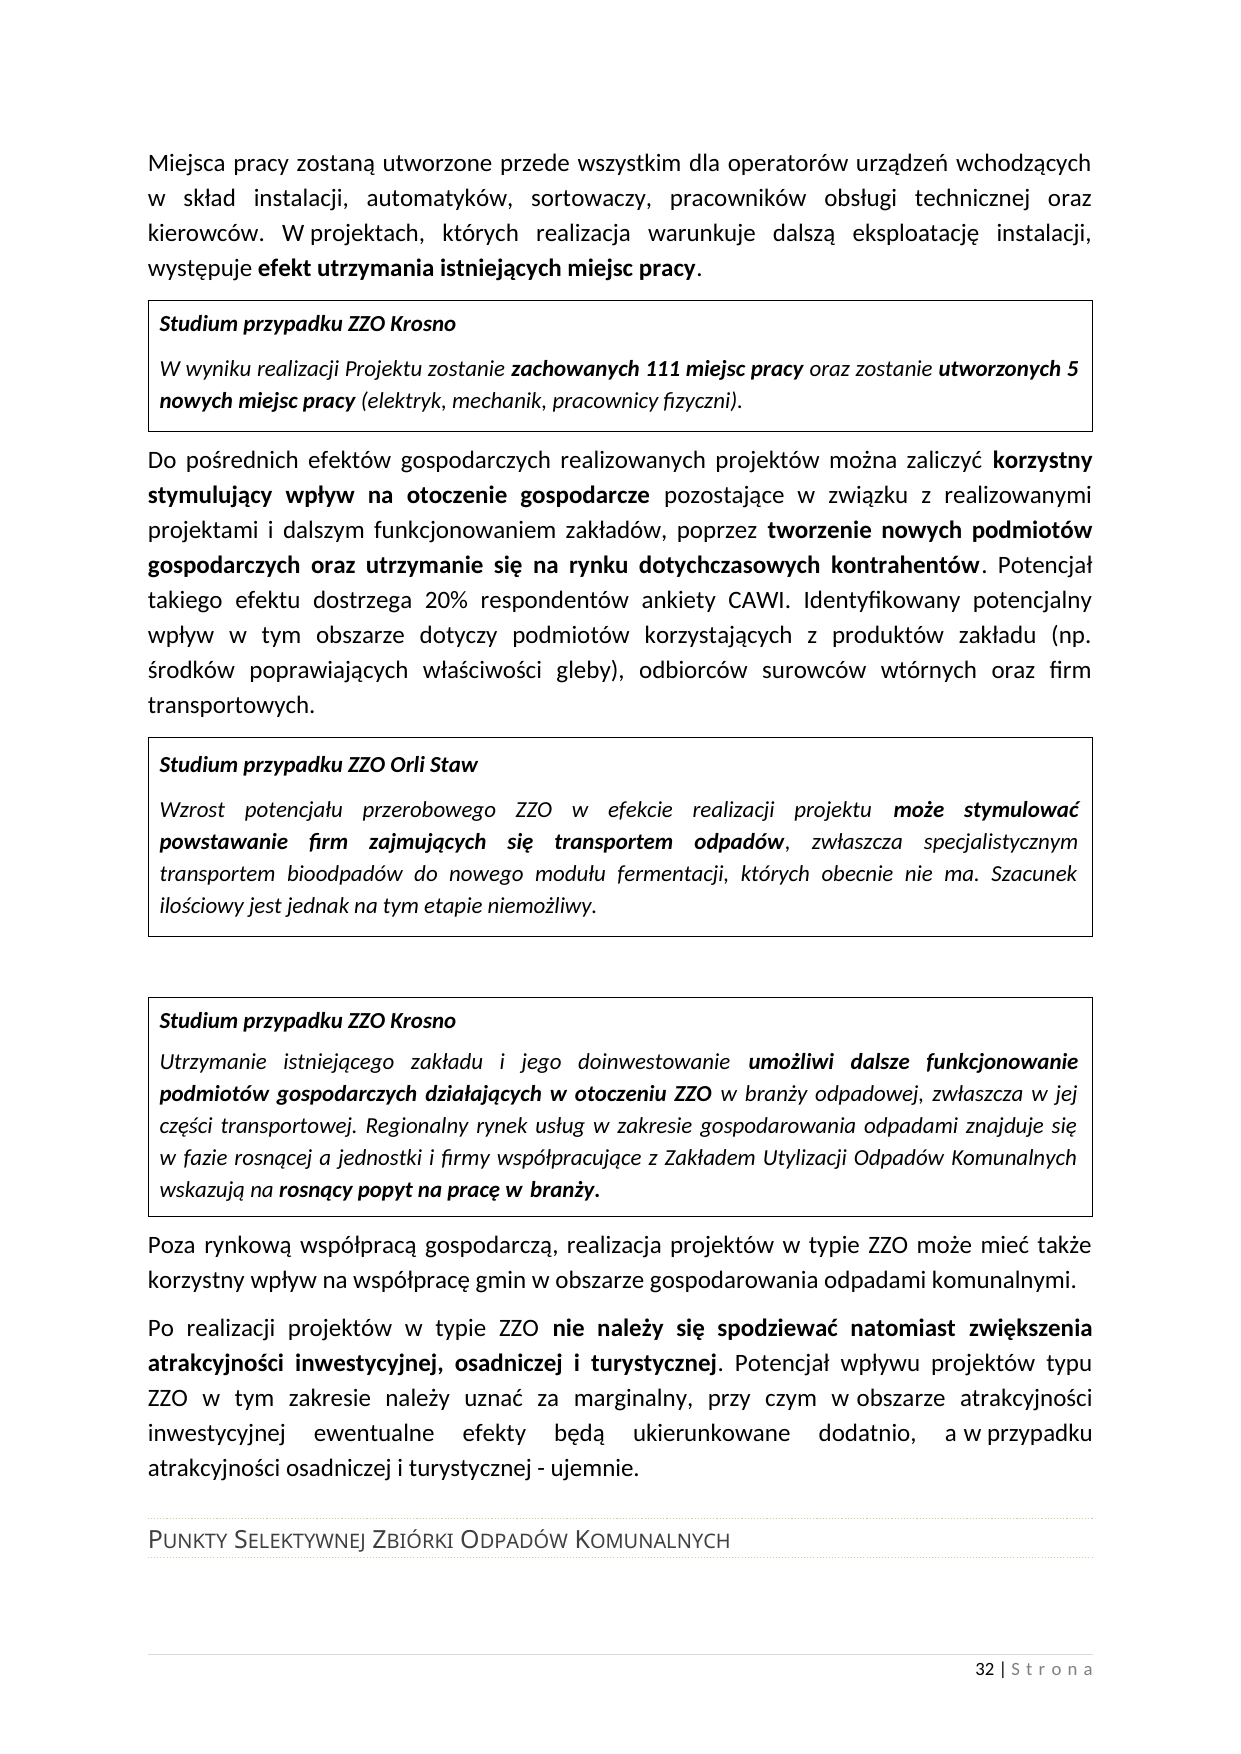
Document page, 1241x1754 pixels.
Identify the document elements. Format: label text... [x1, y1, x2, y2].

table_header Studium przypadku ZZO Orli Staw Wzrost potencjału przerobowego ZZO w efekcie realizacji projektu może stymulować powstawanie firm zajmujących się transportem odpadów, zwłaszcza specjalistycznym transportem bioodpadów do nowego modułu fermentacji, których obecnie nie ma. Szacunek ilościowy jest jednak na tym etapie niemożliwy. [149, 738, 1092, 936]
table_header Studium przypadku ZZO Krosno Utrzymanie istniejącego zakładu i jego doinwestowanie umożliwi dalsze funkcjonowanie podmiotów gospodarczych działających w otoczeniu ZZO w branży odpadowej, zwłaszcza w jej części transportowej. Regionalny rynek usług w zakresie gospodarowania odpadami znajduje się w fazie rosnącej a jednostki i firmy współpracujące z Zakładem Utylizacji Odpadów Komunalnych wskazują na rosnący popyt na pracę w branży. [149, 998, 1092, 1216]
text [148, 148, 1093, 283]
text Do pośrednich efektów gospodarczych realizowanych projektów można zaliczyć korzystny stymulujący wpływ na otoczenie gospodarcze pozostające w związku z realizowanymi projektami i dalszym funkcjonowaniem zakładów, poprzez tworzenie nowych podmiotów gospodarczych oraz utrzymanie się na rynku dotychczasowych kontrahentów. Potencjał takiego efektu dostrzega 20% respondentów ankiety CAWI. Identyfikowany potencjalny wpływ w tym obszarze dotyczy podmiotów korzystających z produktów zakładu (np. środków poprawiających właściwości gleby), odbiorców surowców wtórnych oraz firm transportowych. [148, 444, 1093, 720]
text Po realizacji projektów w typie ZZO nie należy się spodziewać natomiast zwiększenia atrakcyjności inwestycyjnej, osadniczej i turystycznej. Potencjał wpływu projektów typu ZZO w tym zakresie należy uznać za marginalny, przy czym w obszarze atrakcyjności inwestycyjnej ewentualne efekty będą ukierunkowane dodatnio, a w przypadku atrakcyjności osadniczej i turystycznej - ujemnie. [148, 1312, 1093, 1482]
text Poza rynkową współpracą gospodarczą, realizacja projektów w typie ZZO może mieć także korzystny wpływ na współpracę gmin w obszarze gospodarowania odpadami komunalnymi. [148, 1229, 1093, 1295]
subtitle Punkty Selektywnej Zbiórki Odpadów Komunalnych [148, 1518, 1093, 1558]
table_header Studium przypadku ZZO Krosno W wyniku realizacji Projektu zostanie zachowanych 111 miejsc pracy oraz zostanie utworzonych 5 nowych miejsc pracy (elektryk, mechanik, pracownicy fizyczni). [149, 301, 1092, 431]
